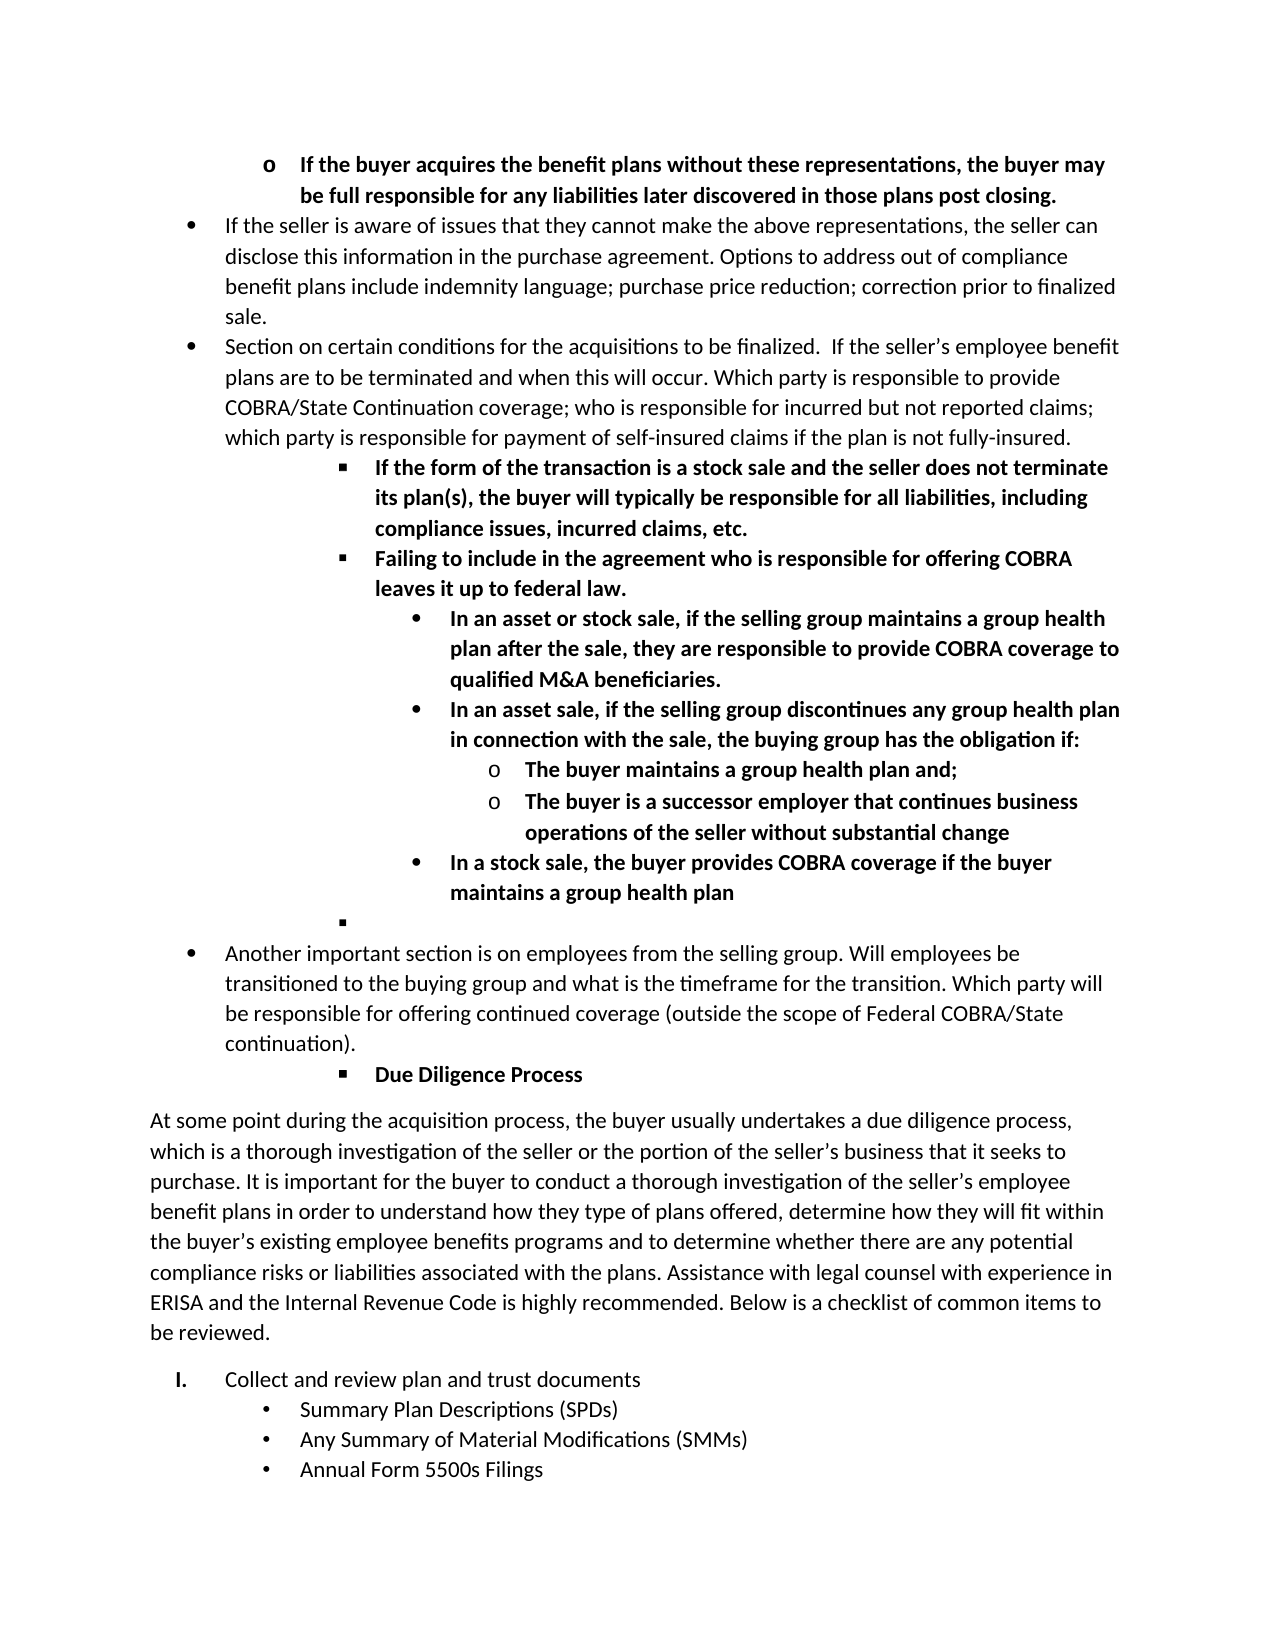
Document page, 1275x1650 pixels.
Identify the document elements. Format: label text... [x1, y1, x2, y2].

list Due Diligence Process [337, 1060, 1125, 1088]
list In an asset sale, if the selling group discontinues any group health plan in connection with the sale, the buying group has the obligation if: [412, 695, 1125, 753]
list In a stock sale, the buyer provides COBRA coverage if the buyer maintains a group health plan [412, 848, 1125, 907]
list If the buyer acquires the benefit plans without these representations, the buyer may be full responsible for any liabilities later discovered in those plans post closing. [262, 150, 1125, 209]
list Failing to include in the agreement who is responsible for offering COBRA leaves it up to federal law. [337, 544, 1125, 602]
list In an asset or stock sale, if the selling group maintains a group health plan after the sale, they are responsible to provide COBRA coverage to qualified M&A beneficiaries. [412, 604, 1125, 693]
list Collect and review plan and trust documents [187, 1365, 1125, 1393]
list Summary Plan Descriptions (SPDs) [262, 1395, 1125, 1423]
text At some point during the acquisition process, the buyer usually undertakes a due diligence process, which is a thorough investigation of the seller or the portion of the seller’s business that it seeks to purchase. It is important for the buyer to conduct a thorough investigation of the seller’s employee benefit plans in order to understand how they type of plans offered, determine how they will fit within the buyer’s existing employee benefits programs and to determine whether there are any potential compliance risks or liabilities associated with the plans. Assistance with legal counsel with experience in ERISA and the Internal Revenue Code is highly recommended. Below is a checklist of common items to be reviewed. [150, 1107, 1125, 1346]
list The buyer maintains a group health plan and; [487, 755, 1125, 784]
list Annual Form 5500s Filings [262, 1456, 1125, 1484]
list The buyer is a successor employer that continues business operations of the seller without substantial change [487, 787, 1125, 846]
list Section on certain conditions for the acquisitions to be finalized. If the seller’s employee benefit plans are to be terminated and when this will occur. Which party is responsible to provide COBRA/State Continuation coverage; who is responsible for incurred but not reported claims; which party is responsible for payment of self-insured claims if the plan is not fully-insured. [187, 332, 1125, 451]
list Any Summary of Material Modifications (SMMs) [262, 1425, 1125, 1453]
list If the form of the transaction is a stock sale and the seller does not terminate its plan(s), the buyer will typically be responsible for all liabilities, including compliance issues, incurred claims, etc. [337, 453, 1125, 542]
list If the seller is aware of issues that they cannot make the above representations, the seller can disclose this information in the purchase agreement. Options to address out of compliance benefit plans include indemnity language; purchase price reduction; correction prior to finalized sale. [187, 212, 1125, 330]
list Another important section is on employees from the selling group. Will employees be transitioned to the buying group and what is the timeframe for the transition. Which party will be responsible for offering continued coverage (outside the scope of Federal COBRA/State continuation). [187, 939, 1125, 1058]
